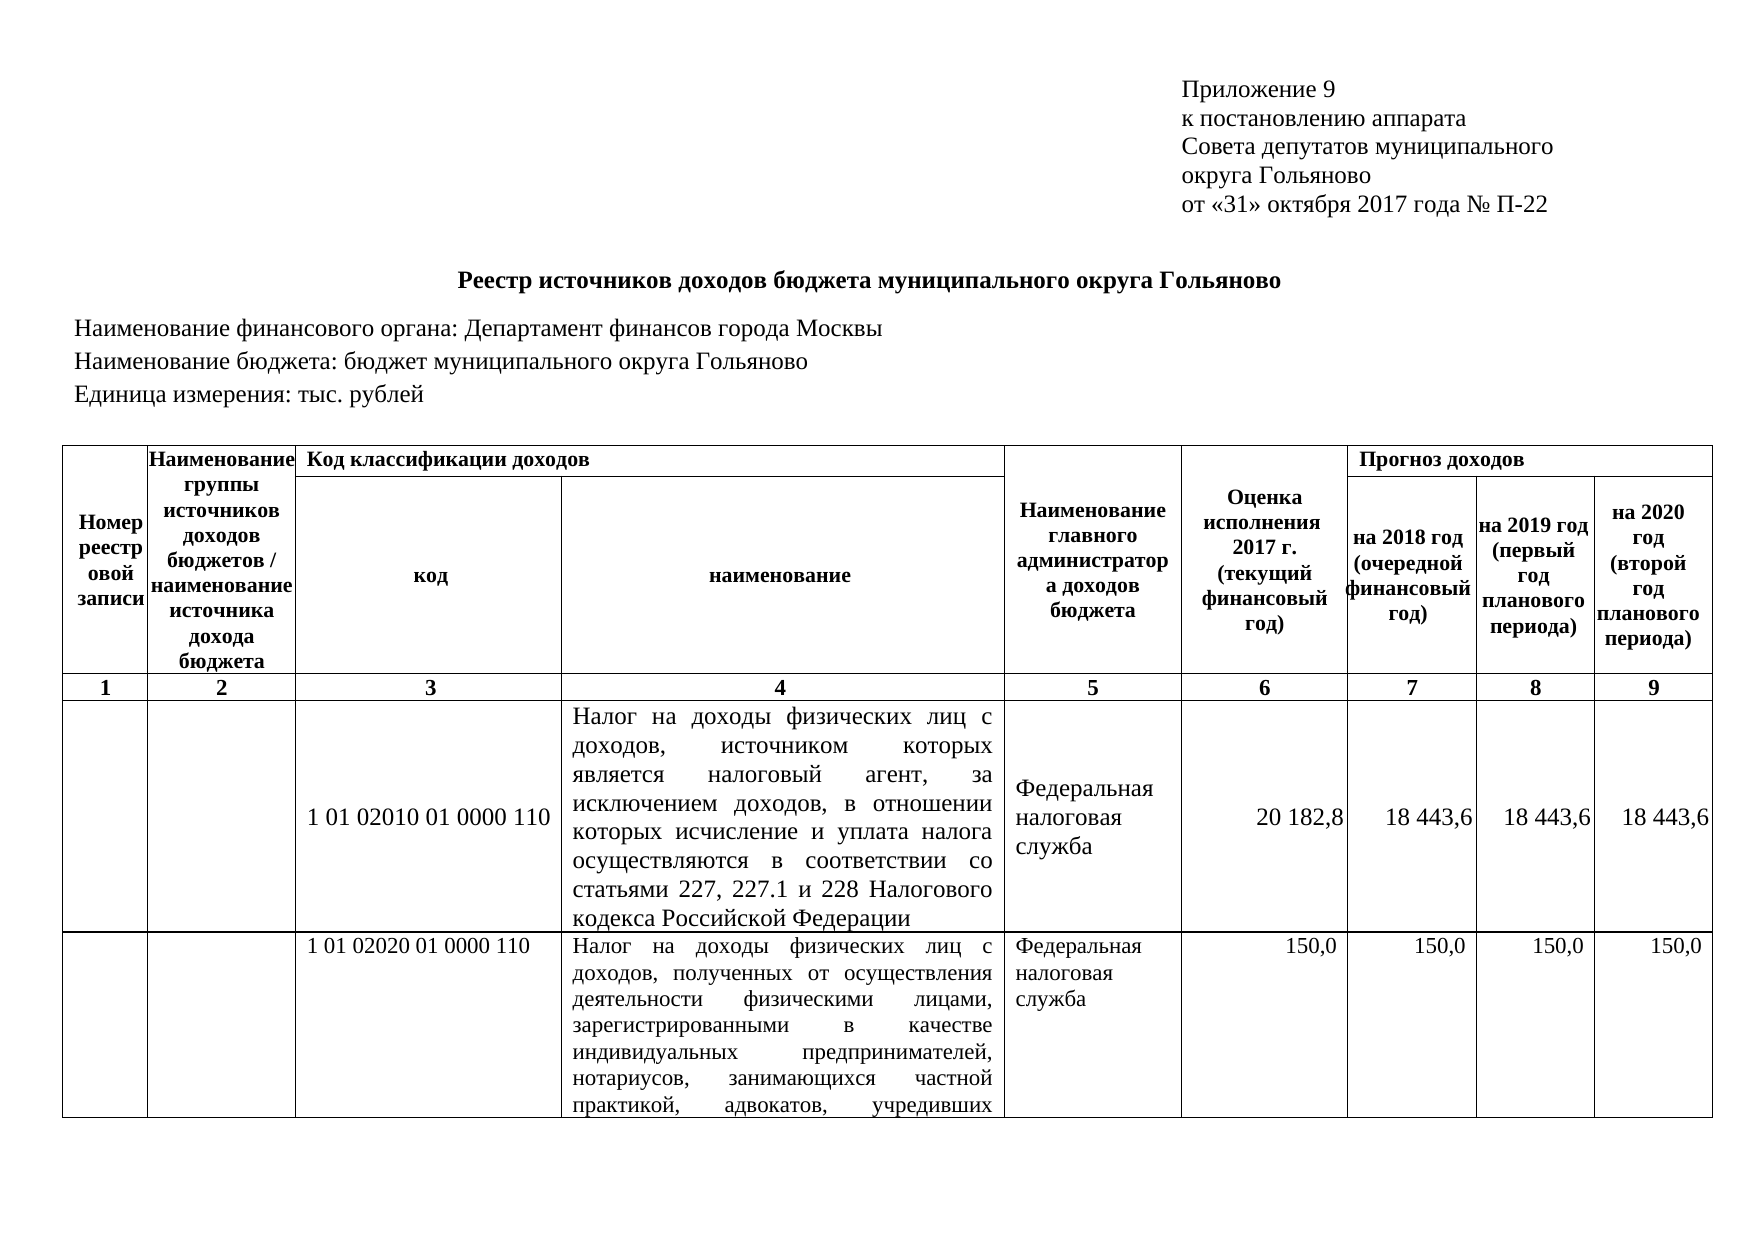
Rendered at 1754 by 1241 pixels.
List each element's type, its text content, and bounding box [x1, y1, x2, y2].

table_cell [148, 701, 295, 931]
text Совета депутатов муниципального [1181, 131, 1665, 160]
text от «31» октября 2017 года № П-22 [1181, 189, 1665, 218]
text Единица измерения: тыс. рублей [74, 379, 1665, 408]
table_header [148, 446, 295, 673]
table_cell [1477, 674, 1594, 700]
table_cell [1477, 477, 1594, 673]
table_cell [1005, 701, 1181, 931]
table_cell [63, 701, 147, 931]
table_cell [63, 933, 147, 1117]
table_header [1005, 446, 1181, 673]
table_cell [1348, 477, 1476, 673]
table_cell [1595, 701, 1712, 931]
text Приложение 9 [1181, 74, 1665, 103]
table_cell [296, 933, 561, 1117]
text к постановлению аппарата [1181, 103, 1665, 131]
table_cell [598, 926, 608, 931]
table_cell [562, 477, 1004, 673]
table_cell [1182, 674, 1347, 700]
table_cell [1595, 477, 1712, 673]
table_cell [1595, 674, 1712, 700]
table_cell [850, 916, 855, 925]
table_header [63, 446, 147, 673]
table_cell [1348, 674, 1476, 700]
text Наименование бюджета: бюджет муниципального округа Гольяново [74, 346, 1665, 375]
text округа Гольяново [1181, 160, 1665, 189]
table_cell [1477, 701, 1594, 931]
text Наименование финансового органа: Департамент финансов города Москвы [74, 313, 1665, 342]
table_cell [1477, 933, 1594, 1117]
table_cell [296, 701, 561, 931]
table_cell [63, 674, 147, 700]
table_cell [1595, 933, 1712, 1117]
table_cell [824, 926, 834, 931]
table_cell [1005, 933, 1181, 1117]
text Реестр источников доходов бюджета муниципального округа Гольяново [74, 265, 1665, 294]
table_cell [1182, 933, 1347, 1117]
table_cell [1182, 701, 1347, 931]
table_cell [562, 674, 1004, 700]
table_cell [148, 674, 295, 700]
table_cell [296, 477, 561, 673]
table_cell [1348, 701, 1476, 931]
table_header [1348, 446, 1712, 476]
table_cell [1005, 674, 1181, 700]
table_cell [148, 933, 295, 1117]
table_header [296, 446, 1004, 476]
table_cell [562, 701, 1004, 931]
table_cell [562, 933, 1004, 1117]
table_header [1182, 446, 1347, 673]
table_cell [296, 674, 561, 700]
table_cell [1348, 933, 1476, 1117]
